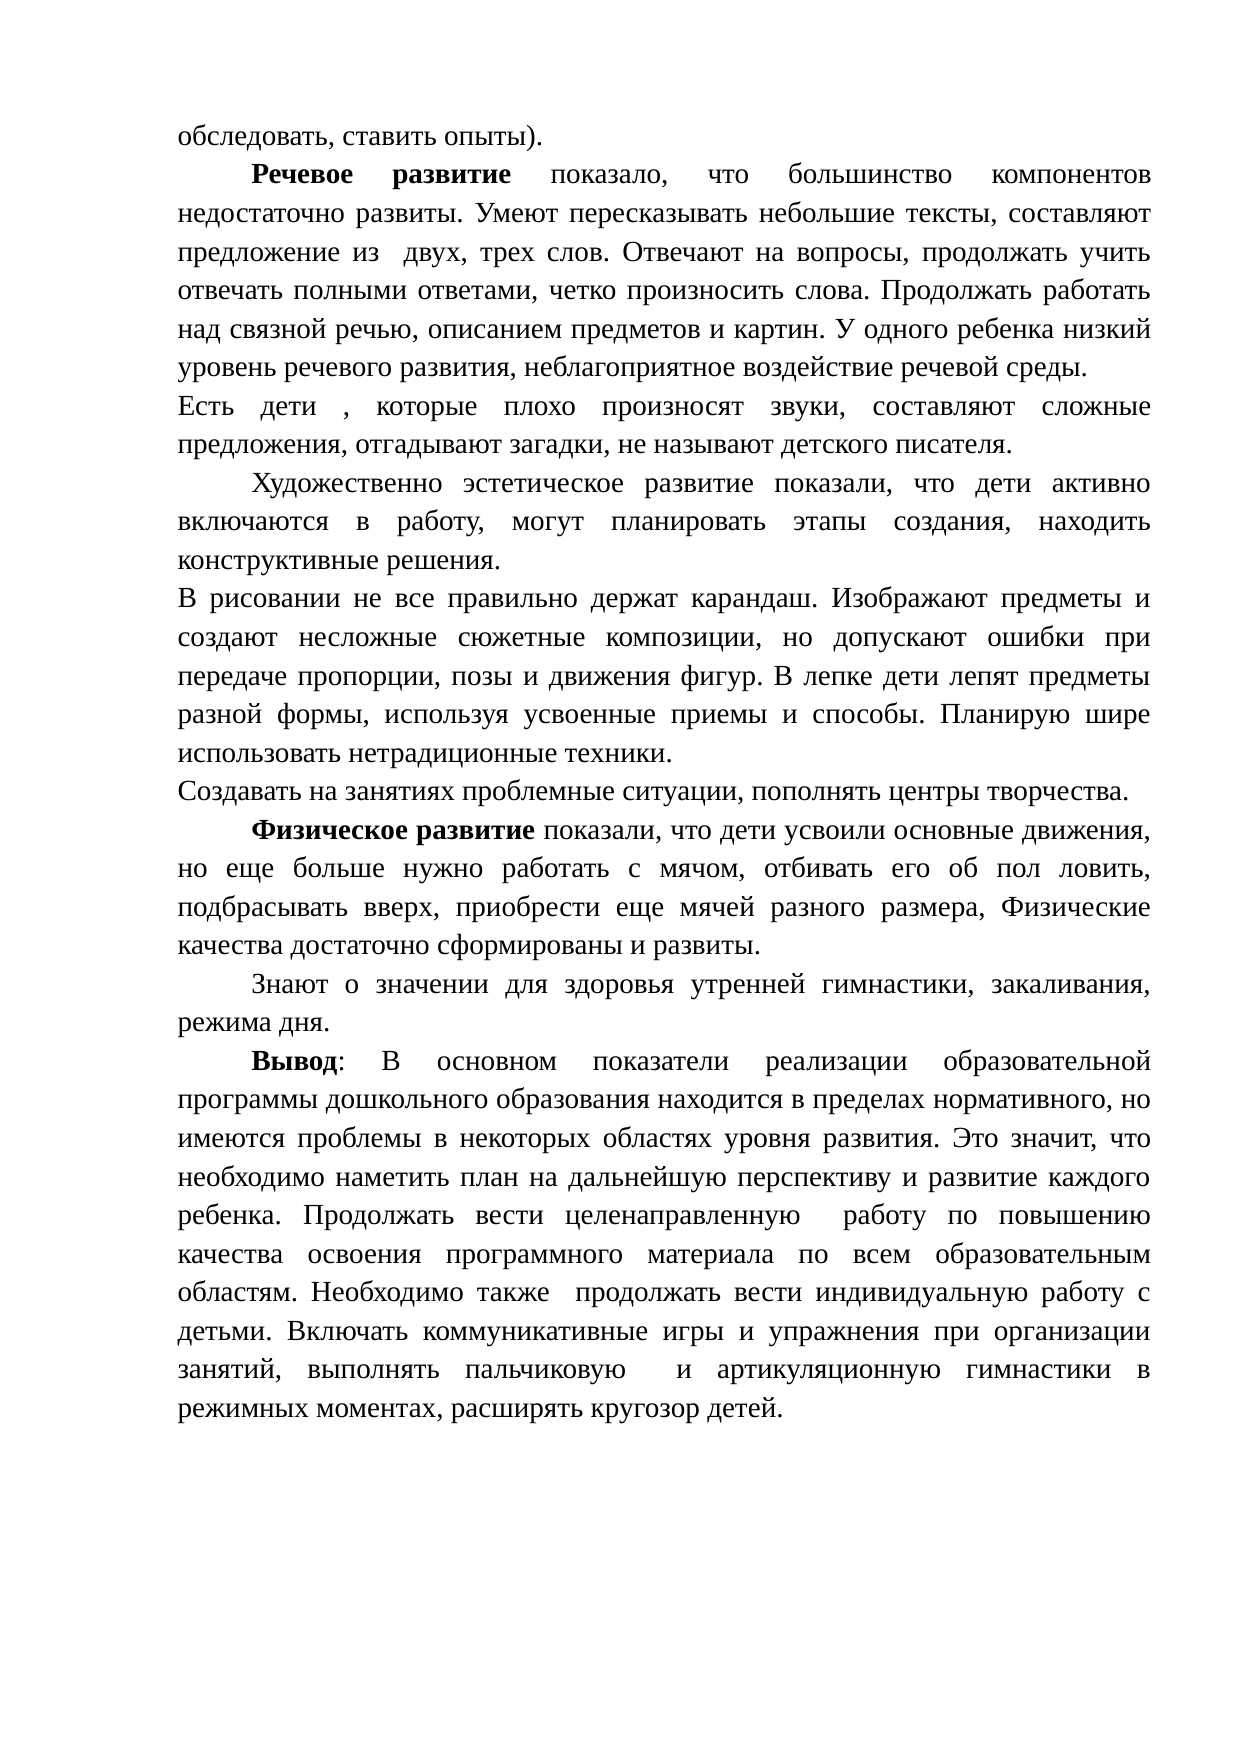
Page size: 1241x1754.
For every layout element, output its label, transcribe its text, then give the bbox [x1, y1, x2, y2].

text Физическое развитие показали, что дети усвоили основные движения, но еще больше нужно работать с мячом, отбивать его об пол ловить, подбрасывать вверх, приобрести еще мячей разного размера, Физические качества достаточно сформированы и развиты. [177, 812, 1152, 961]
text Вывод: В основном показатели реализации образовательной программы дошкольного образования находится в пределах нормативного, но имеются проблемы в некоторых областях уровня развития. Это значит, что необходимо наметить план на дальнейшую перспективу и развитие каждого ребенка. Продолжать вести целенаправленную работу по повышению качества освоения программного материала по всем образовательным областям. Необходимо также продолжать вести индивидуальную работу с детьми. Включать коммуникативные игры и упражнения при организации занятий, выполнять пальчиковую и артикуляционную гимнастики в режимных моментах, расширять кругозор детей. [177, 1043, 1152, 1423]
text Знают о значении для здоровья утренней гимнастики, закаливания, режима дня. [177, 966, 1152, 1038]
text В рисовании не все правильно держат карандаш. Изображают предметы и создают несложные сюжетные композиции, но допускают ошибки при передаче пропорции, позы и движения фигур. В лепке дети лепят предметы разной формы, используя усвоенные приемы и способы. Планирую шире использовать нетрадиционные техники. [177, 581, 1152, 768]
text Создавать на занятиях проблемные ситуации, пополнять центры творчества. [177, 773, 1152, 807]
text Есть дети , которые плохо произносят звуки, составляют сложные предложения, отгадывают загадки, не называют детского писателя. [177, 388, 1152, 460]
text Речевое развитие показало, что большинство компонентов недостаточно развиты. Умеют пересказывать небольшие тексты, составляют предложение из двух, трех слов. Отвечают на вопросы, продолжать учить отвечать полными ответами, четко произносить слова. Продолжать работать над связной речью, описанием предметов и картин. У одного ребенка низкий уровень речевого развития, неблагоприятное воздействие речевой среды. [177, 157, 1152, 383]
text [177, 118, 1152, 152]
text Художественно эстетическое развитие показали, что дети активно включаются в работу, могут планировать этапы создания, находить конструктивные решения. [177, 465, 1152, 576]
